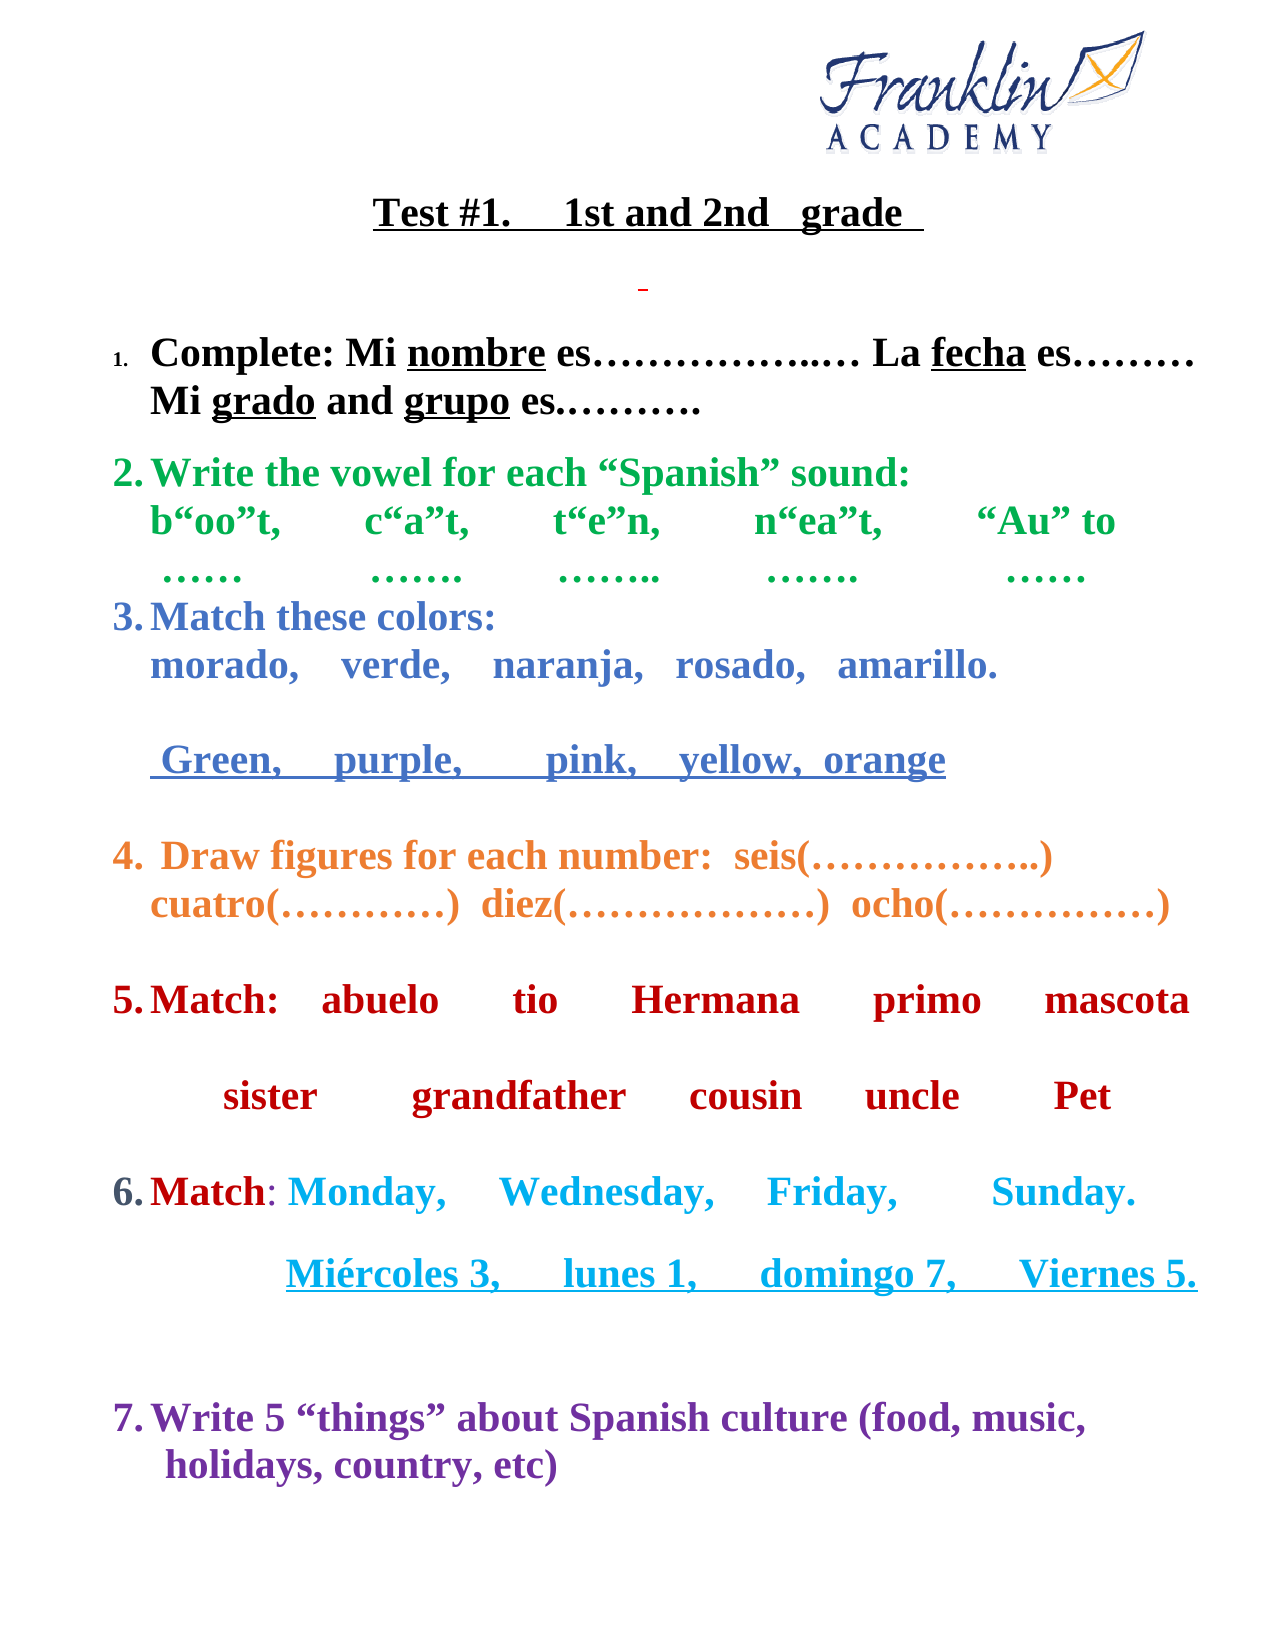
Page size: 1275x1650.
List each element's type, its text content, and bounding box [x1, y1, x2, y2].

list Write 5 “things” about Spanish culture (food, music, [112, 1392, 1200, 1440]
text Test #1. 1st and 2nd grade [75, 187, 1200, 235]
list Match these colors: [112, 591, 1200, 639]
list Write the vowel for each “Spanish” sound: [112, 447, 1200, 495]
list Match: Monday, Wednesday, Friday, Sunday. [112, 1166, 1200, 1214]
list Miércoles 3, lunes 1, domingo 7, Viernes 5. [150, 1248, 1200, 1296]
list morado, verde, naranja, rosado, amarillo. [150, 639, 1200, 687]
list b“oo”t, c“a”t, t“e”n, n“ea”t, “Au” to [150, 495, 1200, 543]
list Green, purple, pink, yellow, orange [150, 735, 1200, 783]
list Complete: Mi nombre es……………..… La fecha es……… Mi grado and grupo es.………. [112, 328, 1200, 423]
list cuatro(…………) diez(………………) ocho(……………) [150, 879, 1200, 927]
picture [808, 30, 1148, 154]
list sister grandfather cousin uncle Pet [150, 1070, 1200, 1118]
list …… ……. …….. ……. …… [150, 543, 1200, 591]
list Draw figures for each number: seis(……………..) [112, 831, 1200, 879]
list Match: abuelo tio Hermana primo mascota [112, 974, 1200, 1022]
text holidays, country, etc) [112, 1440, 1200, 1488]
